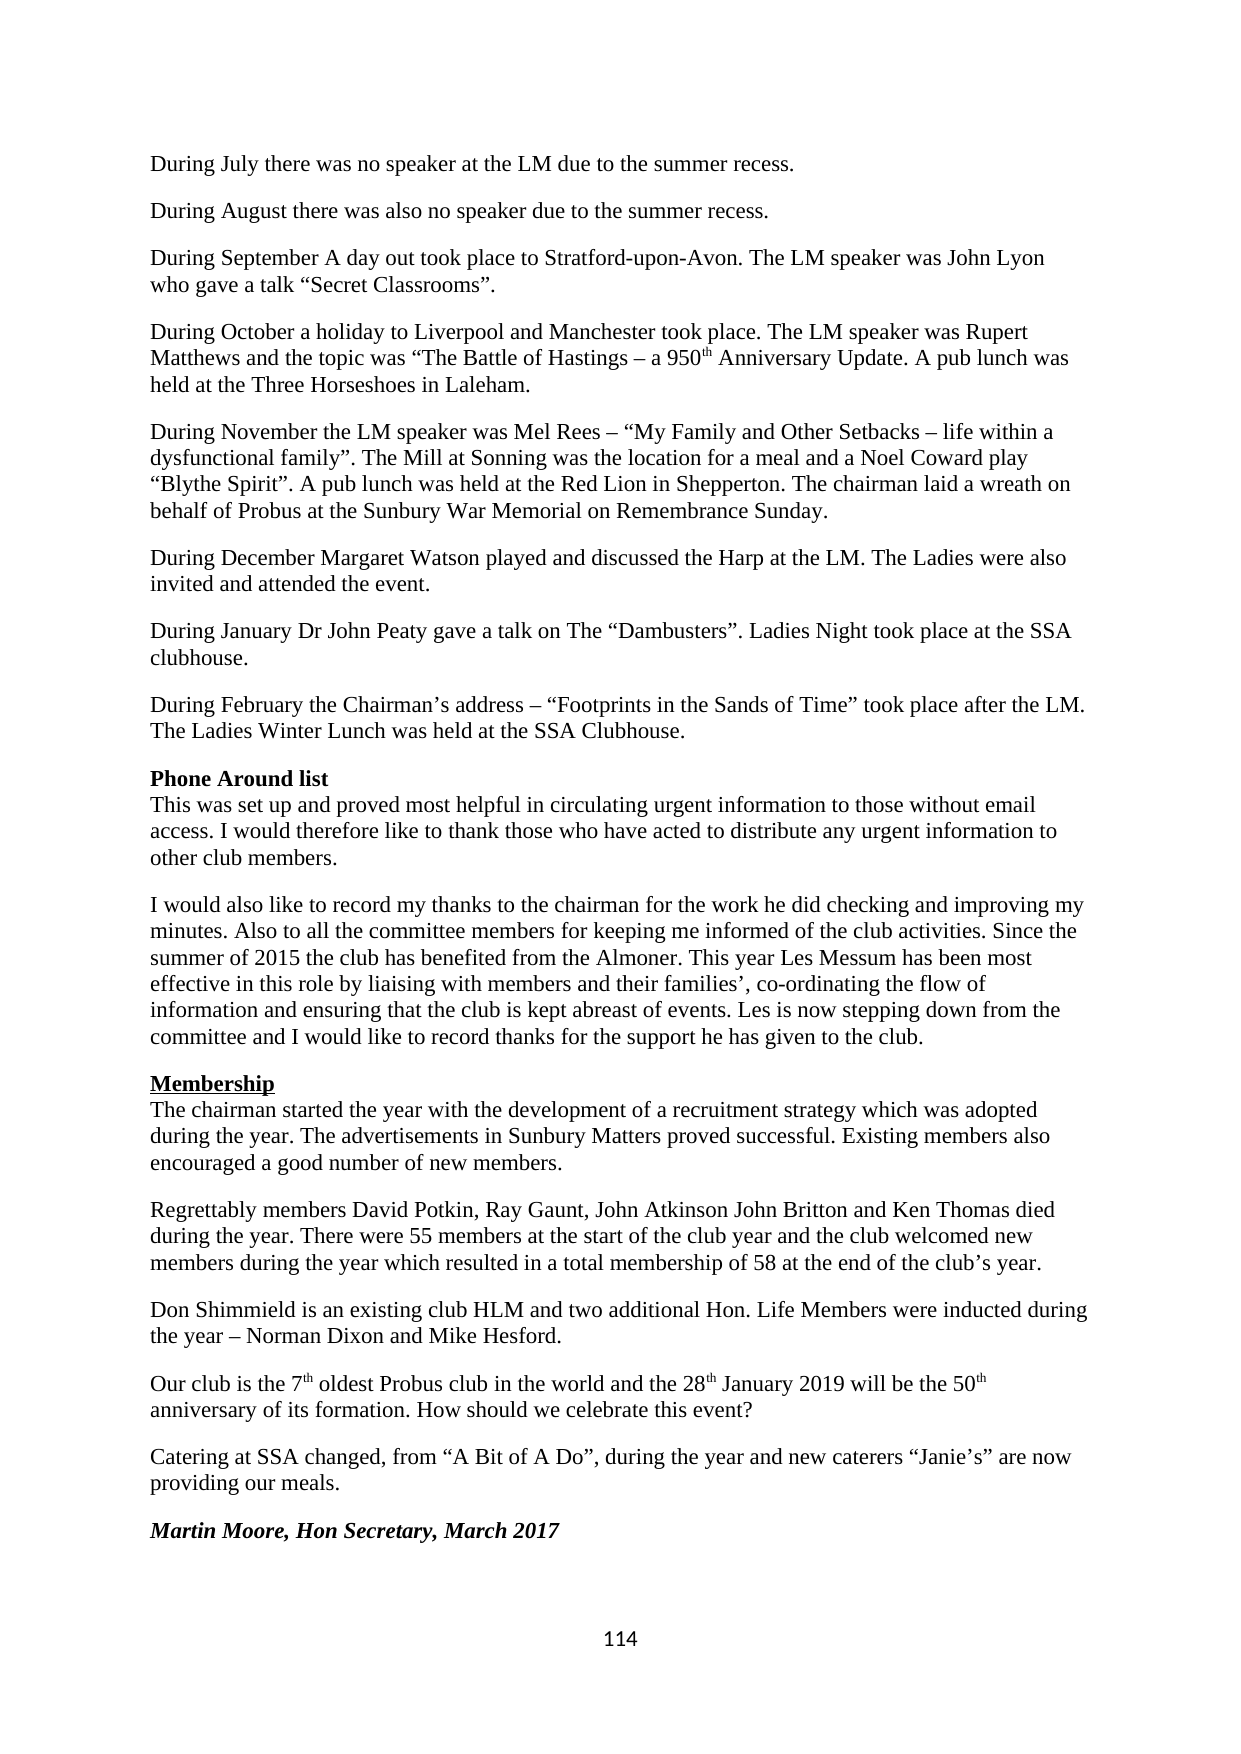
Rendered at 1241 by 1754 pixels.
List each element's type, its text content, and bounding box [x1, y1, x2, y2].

text During December Margaret Watson played and discussed the Harp at the LM. The Ladies were also invited and attended the event. [150, 544, 1090, 597]
text During February the Chairman’s address – “Footprints in the Sands of Time” took place after the LM. The Ladies Winter Lunch was held at the SSA Clubhouse. [150, 691, 1090, 744]
text Martin Moore, Hon Secretary, March 2017 [150, 1517, 1090, 1543]
subtitle Membership [150, 1070, 1090, 1096]
text During January Dr John Peaty gave a talk on The “Dambusters”. Ladies Night took place at the SSA clubhouse. [150, 618, 1090, 670]
subtitle Phone Around list [150, 765, 1090, 791]
text During September A day out took place to Stratford-upon-Avon. The LM speaker was John Lyon who gave a talk “Secret Classrooms”. [150, 244, 1090, 297]
text Don Shimmield is an existing club HLM and two additional Hon. Life Members were inducted during the year – Norman Dixon and Mike Hesford. [150, 1296, 1090, 1349]
text Our club is the 7th oldest Probus club in the world and the 28th January 2019 will be the 50th anniversary of its formation. How should we celebrate this event? [150, 1369, 1090, 1422]
text Catering at SSA changed, from “A Bit of A Do”, during the year and new caterers “Janie’s” are now providing our meals. [150, 1443, 1090, 1496]
text This was set up and proved most helpful in circulating urgent information to those without email access. I would therefore like to thank those who have acted to distribute any urgent information to other club members. [150, 791, 1090, 870]
text Regrettably members David Potkin, Ray Gaunt, John Atkinson John Britton and Ken Thomas died during the year. There were 55 members at the start of the club year and the club welcomed new members during the year which resulted in a total membership of 58 at the end of the club’s year. [150, 1196, 1090, 1275]
text During October a holiday to Liverpool and Manchester took place. The LM speaker was Rupert Matthews and the topic was “The Battle of Hastings – a 950th Anniversary Update. A pub lunch was held at the Three Horseshoes in Laleham. [150, 318, 1090, 397]
text The chairman started the year with the development of a recruitment strategy which was adopted during the year. The advertisements in Sunbury Matters proved successful. Existing members also encouraged a good number of new members. [150, 1096, 1090, 1175]
text I would also like to record my thanks to the chairman for the work he did checking and improving my minutes. Also to all the committee members for keeping me informed of the club activities. Since the summer of 2015 the club has benefited from the Almoner. This year Les Messum has been most effective in this role by liaising with members and their families’, co-ordinating the flow of information and ensuring that the club is kept abreast of events. Les is now stepping down from the committee and I would like to record thanks for the support he has given to the club. [150, 891, 1090, 1049]
text During August there was also no speaker due to the summer recess. [150, 197, 1090, 223]
text During November the LM speaker was Mel Rees – “My Family and Other Setbacks – life within a dysfunctional family”. The Mill at Sonning was the location for a meal and a Noel Coward play “Blythe Spirit”. A pub lunch was held at the Red Lion in Shepperton. The chairman laid a wreath on behalf of Probus at the Sunbury War Memorial on Remembrance Sunday. [150, 418, 1090, 523]
text During July there was no speaker at the LM due to the summer recess. [150, 150, 1090, 176]
